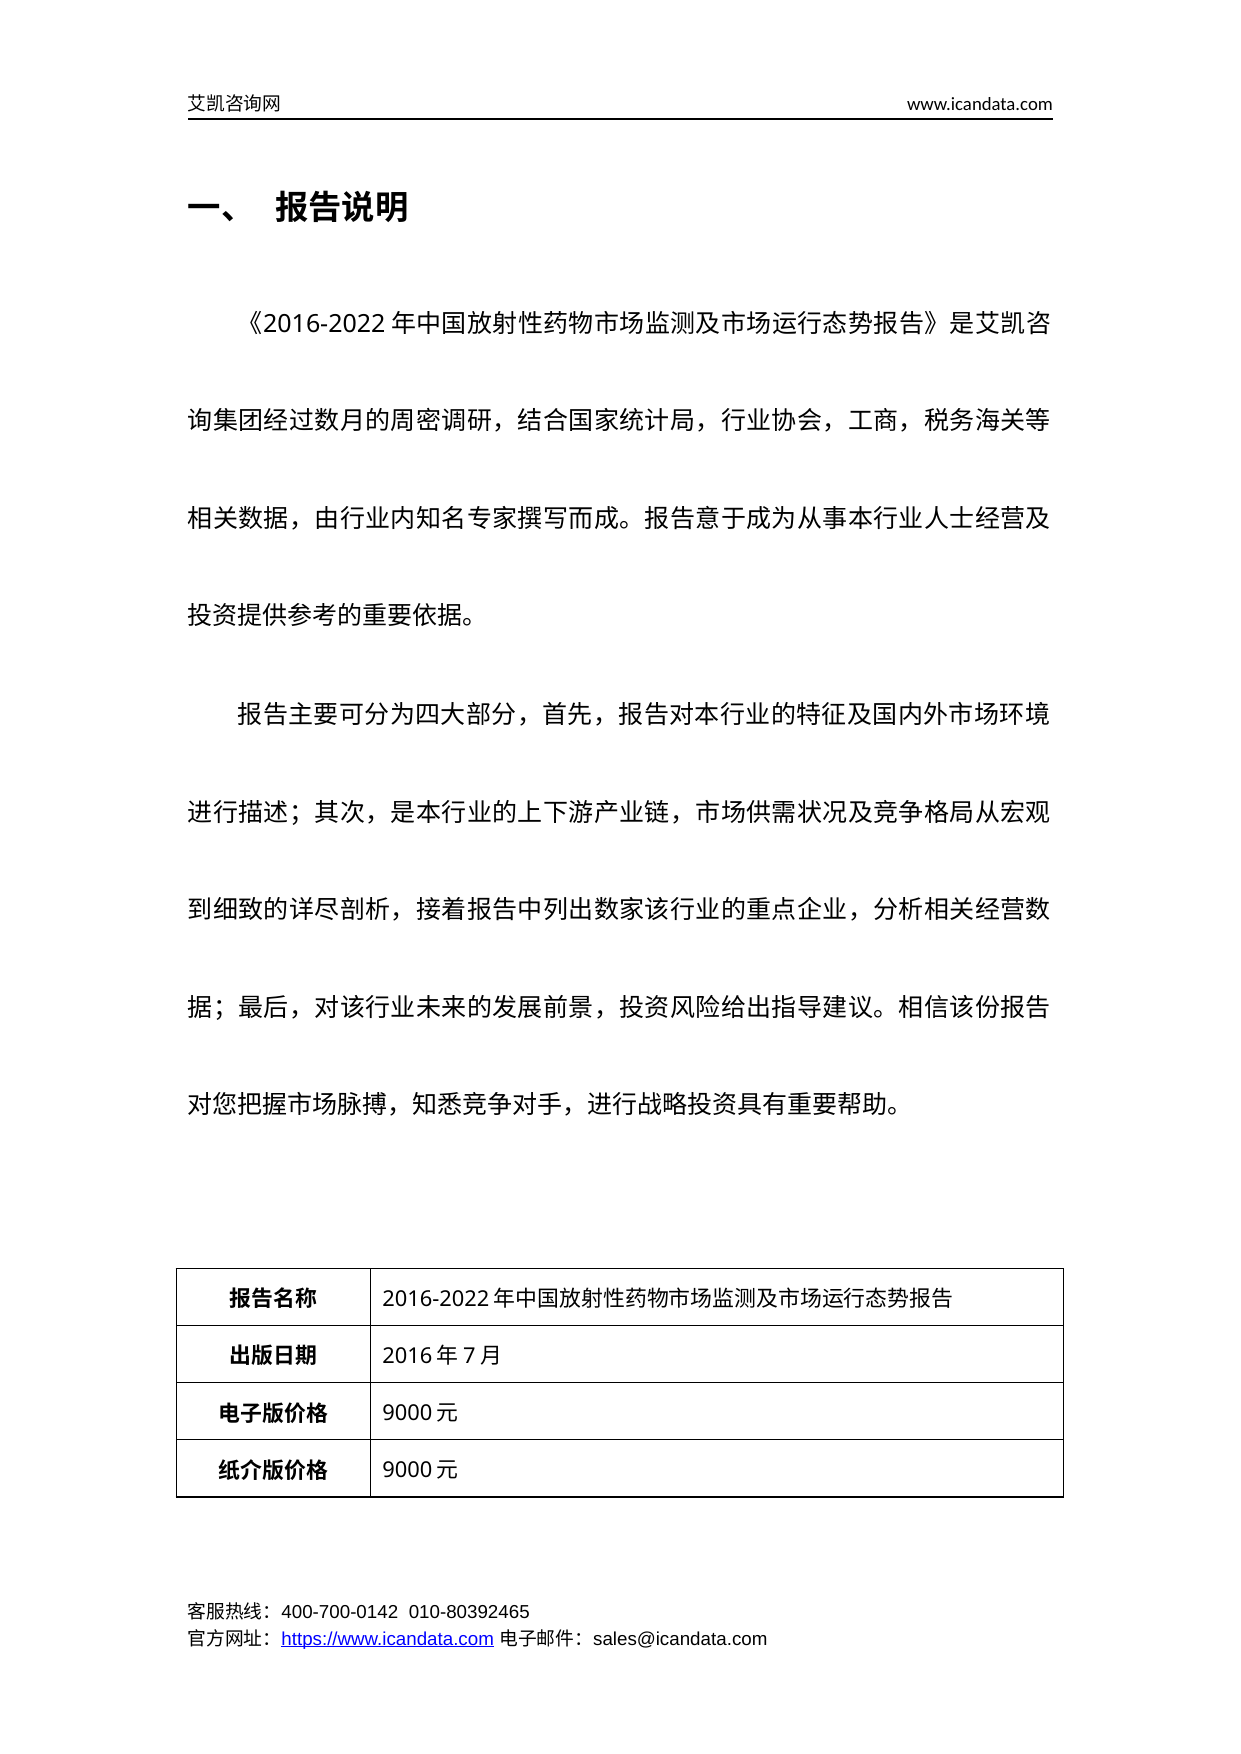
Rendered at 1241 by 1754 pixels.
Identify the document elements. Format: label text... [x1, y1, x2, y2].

table_cell 纸介版价格 [177, 1440, 370, 1496]
table_cell 出版日期 [177, 1326, 370, 1382]
table_header 报告名称 [177, 1269, 370, 1325]
table_cell 电子版价格 [177, 1383, 370, 1439]
table_header 2016-2022年中国放射性药物市场监测及市场运行态势报告 [371, 1269, 1063, 1325]
table_cell 9000元 [371, 1383, 1063, 1439]
table_cell 9000元 [371, 1440, 1063, 1496]
text 报告主要可分为四大部分，首先，报告对本行业的特征及国内外市场环境进行描述；其次，是本行业的上下游产业链，市场供需状况及竞争格局从宏观到细致的详尽剖析，接着报告中列出数家该行业的重点企业，分析相关经营数据；最后，对该行业未来的发展前景，投资风险给出指导建议。相信该份报告对您把握市场脉搏，知悉竞争对手，进行战略投资具有重要帮助。 [187, 681, 1053, 1136]
subtitle 报告说明 [187, 172, 1053, 237]
text 《2016-2022年中国放射性药物市场监测及市场运行态势报告》是艾凯咨询集团经过数月的周密调研，结合国家统计局，行业协会，工商，税务海关等相关数据，由行业内知名专家撰写而成。报告意于成为从事本行业人士经营及投资提供参考的重要依据。 [187, 289, 1053, 646]
table_cell 2016年7月 [371, 1326, 1063, 1382]
